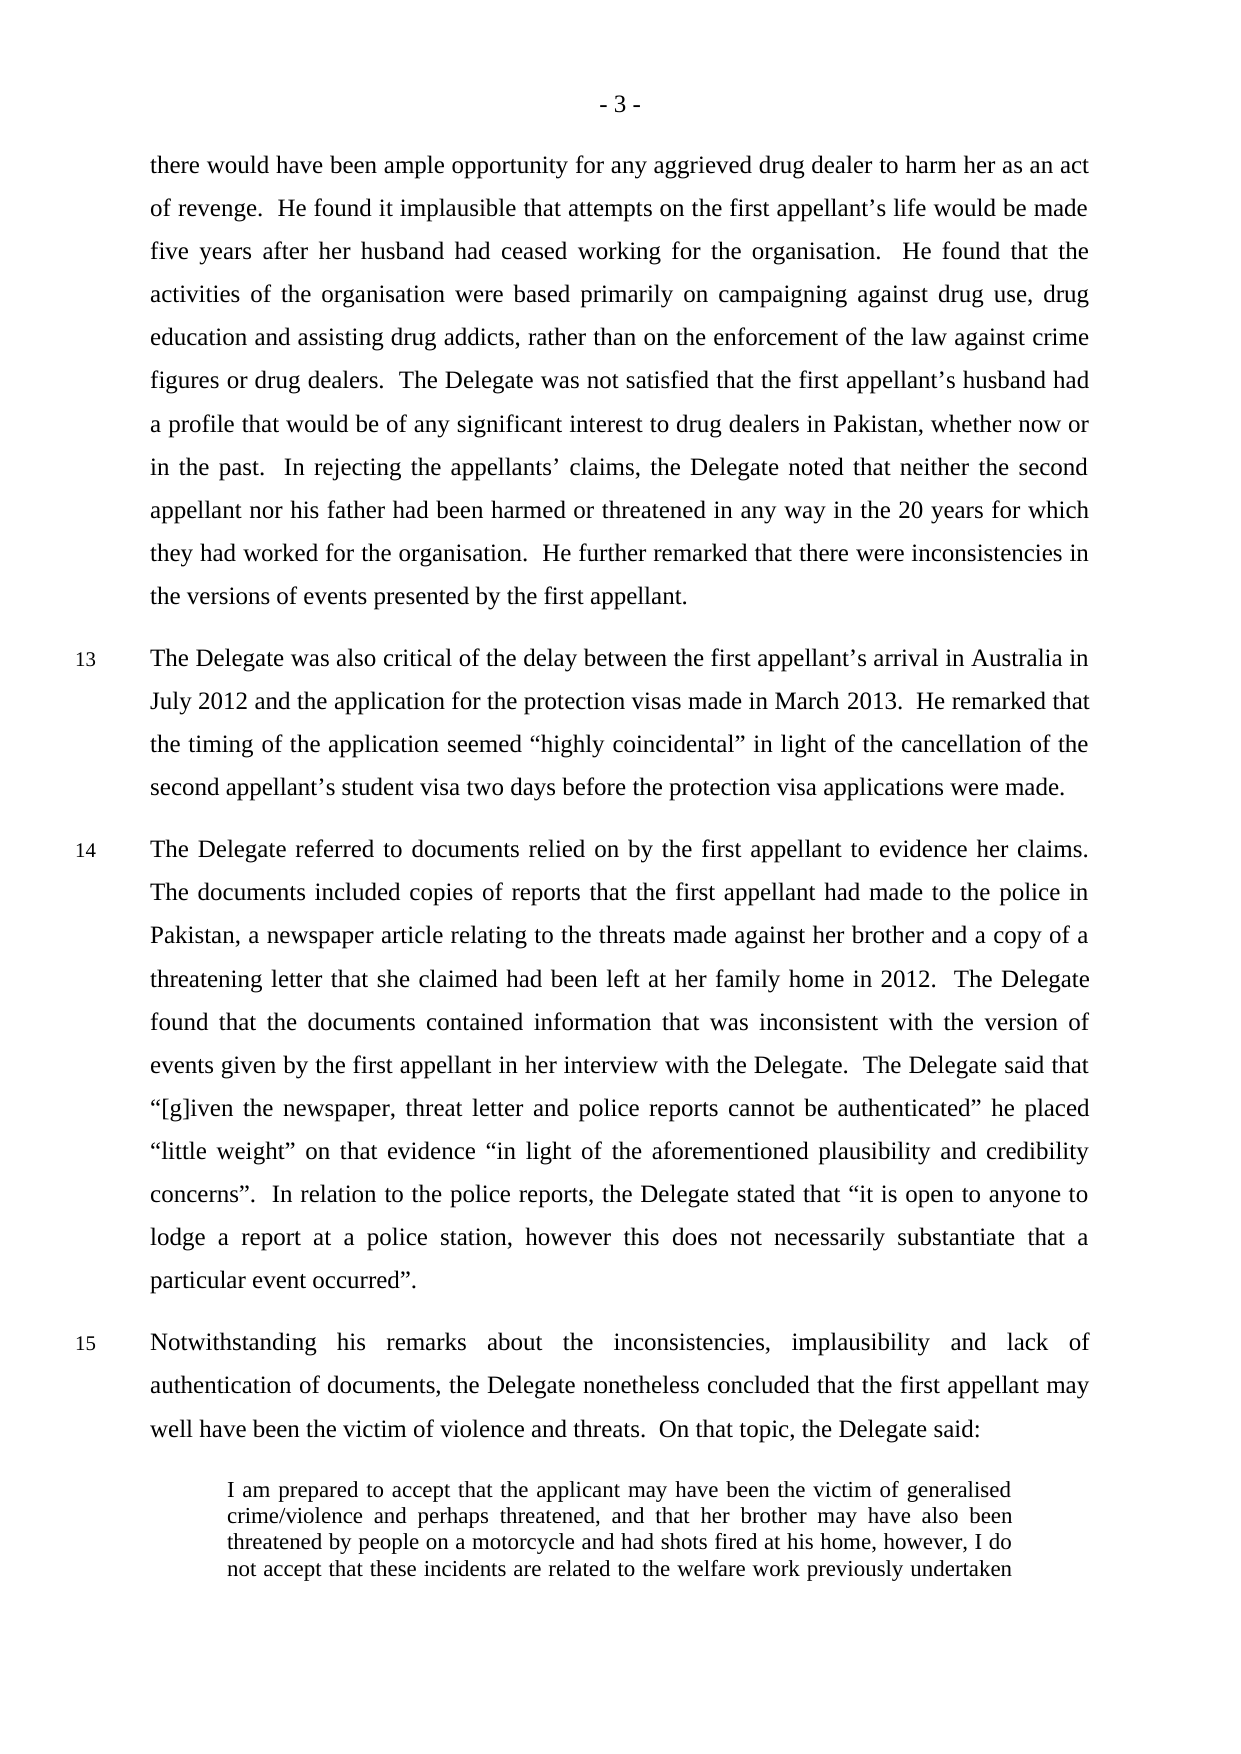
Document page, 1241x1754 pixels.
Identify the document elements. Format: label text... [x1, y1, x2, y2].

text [75, 150, 1090, 610]
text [227, 1476, 1013, 1581]
text The Delegate referred to documents relied on by the first appellant to evidence her claims. The documents included copies of reports that the first appellant had made to the police in Pakistan, a newspaper article relating to the threats made against her brother and a copy of a threatening letter that she claimed had been left at her family home in 2012. The Delegate found that the documents contained information that was inconsistent with the version of events given by the first appellant in her interview with the Delegate. The Delegate said that “[g]iven the newspaper, threat letter and police reports cannot be authenticated” he placed “little weight” on that evidence “in light of the aforementioned plausibility and credibility concerns”. In relation to the police reports, the Delegate stated that “it is open to anyone to lodge a report at a police station, however this does not necessarily substantiate that a particular event occurred”. [75, 834, 1090, 1294]
text The Delegate was also critical of the delay between the first appellant’s arrival in Australia in July 2012 and the application for the protection visas made in March 2013. He remarked that the timing of the application seemed “highly coincidental” in light of the cancellation of the second appellant’s student visa two days before the protection visa applications were made. [75, 643, 1090, 801]
text Notwithstanding his remarks about the inconsistencies, implausibility and lack of authentication of documents, the Delegate nonetheless concluded that the first appellant may well have been the victim of violence and threats. On that topic, the Delegate said: [75, 1327, 1090, 1442]
